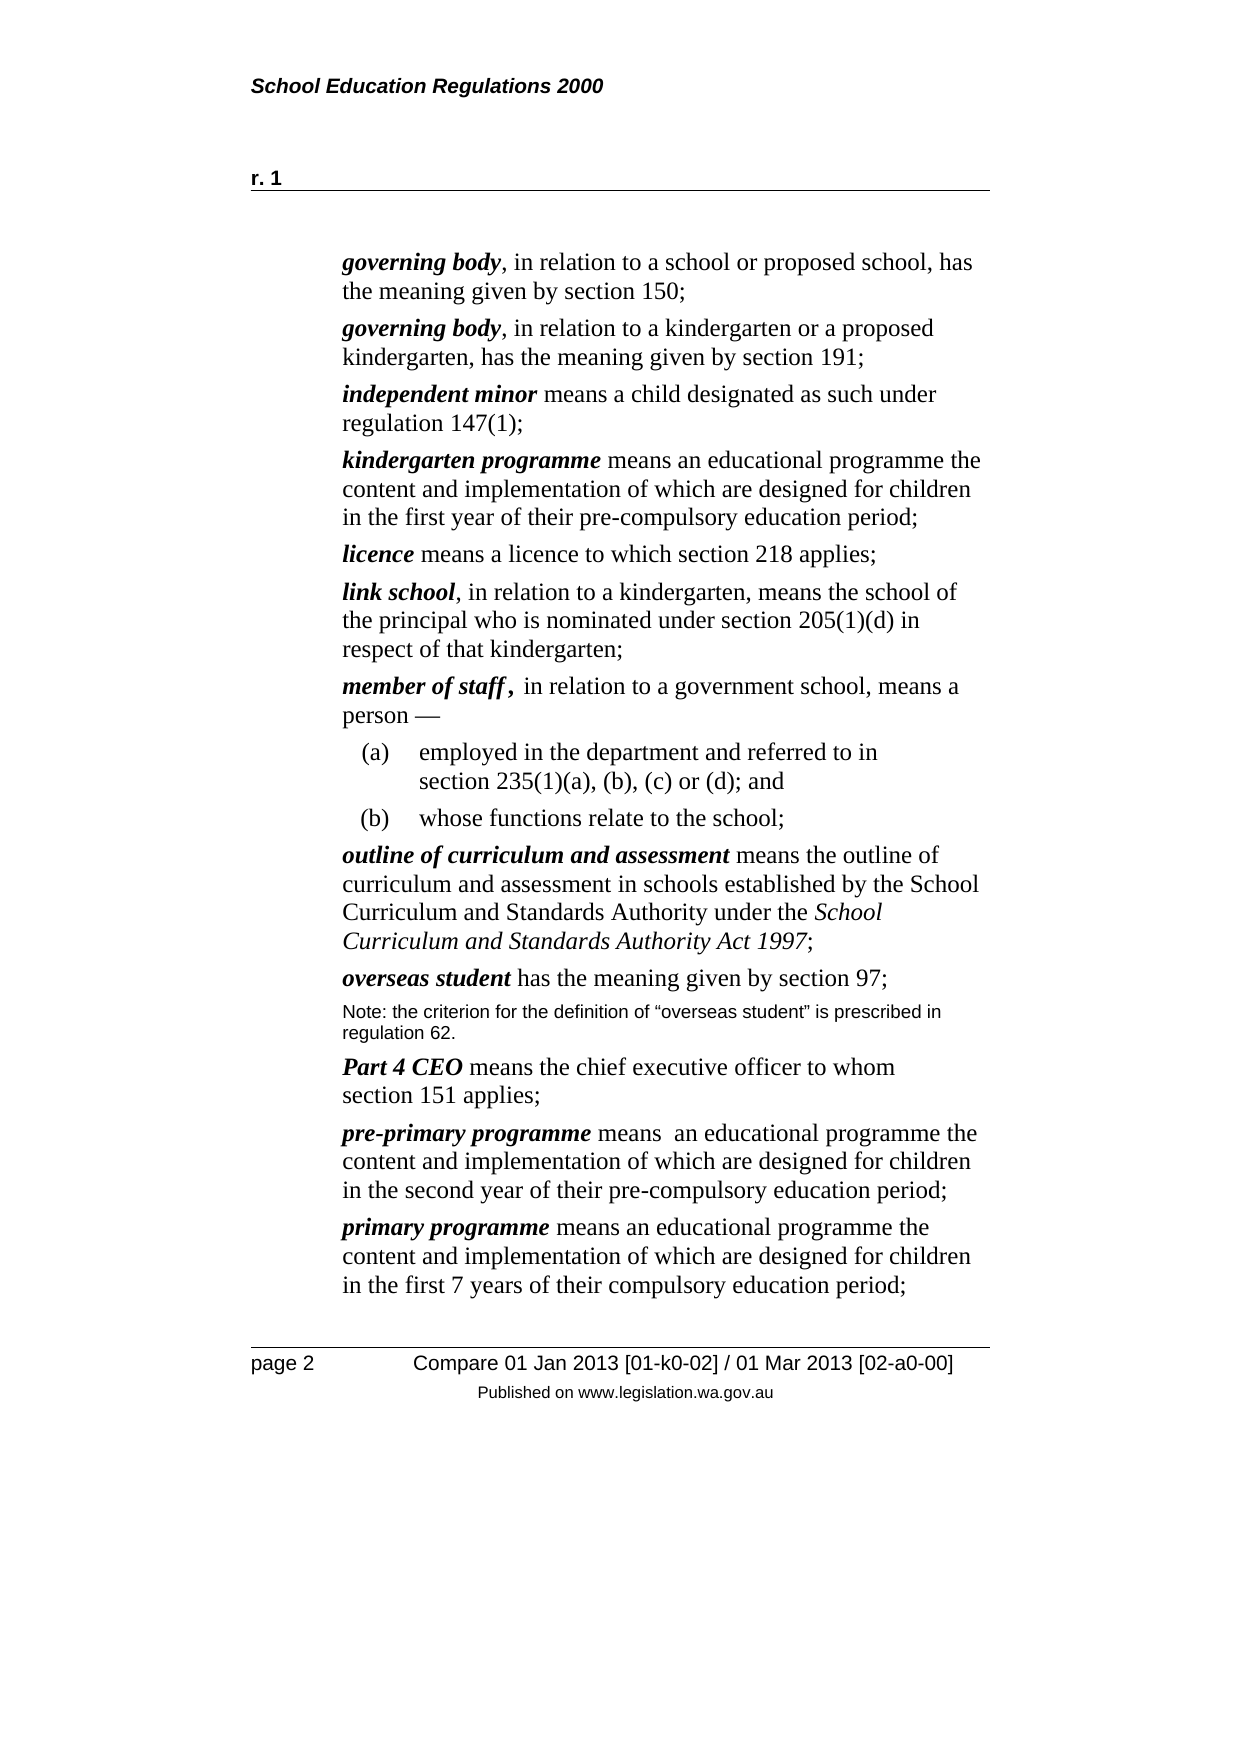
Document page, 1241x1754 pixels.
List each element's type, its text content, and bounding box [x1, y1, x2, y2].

text pre-primary programme means an educational programme the content and implementation of which are designed for children in the second year of their pre-compulsory education period; [251, 1118, 990, 1204]
text link school, in relation to a kindergarten, means the school of the principal who is nominated under section 205(1)(d) in respect of that kindergarten; [251, 577, 990, 663]
text kindergarten programme means an educational programme the content and implementation of which are designed for children in the first year of their pre-compulsory education period; [251, 445, 990, 531]
text governing body, in relation to a school or proposed school, has the meaning given by section 150; [251, 247, 990, 305]
text outline of curriculum and assessment means the outline of curriculum and assessment in schools established by the School Curriculum and Standards Authority under the School Curriculum and Standards Authority Act 1997; [251, 840, 990, 955]
text Part 4 CEO means the chief executive officer to whom section 151 applies; [251, 1052, 990, 1109]
text overseas student has the meaning given by section 97; [251, 963, 990, 992]
text licence means a licence to which section 218 applies; [251, 539, 990, 568]
text independent minor means a child designated as such under regulation 147(1); [251, 379, 990, 437]
text primary programme means an educational programme the content and implementation of which are designed for children in the first 7 years of their compulsory education period; [251, 1212, 990, 1298]
text (a) employed in the department and referred to in section 235(1)(a), (b), (c) or (d); and [251, 737, 990, 794]
text Note: the criterion for the definition of “overseas student” is prescribed in regulation 62. [251, 1000, 990, 1043]
text member of staff, in relation to a government school, means a person — [251, 671, 990, 729]
text governing body, in relation to a kindergarten or a proposed kindergarten, has the meaning given by section 191; [251, 313, 990, 371]
text (b) whose functions relate to the school; [251, 803, 990, 832]
